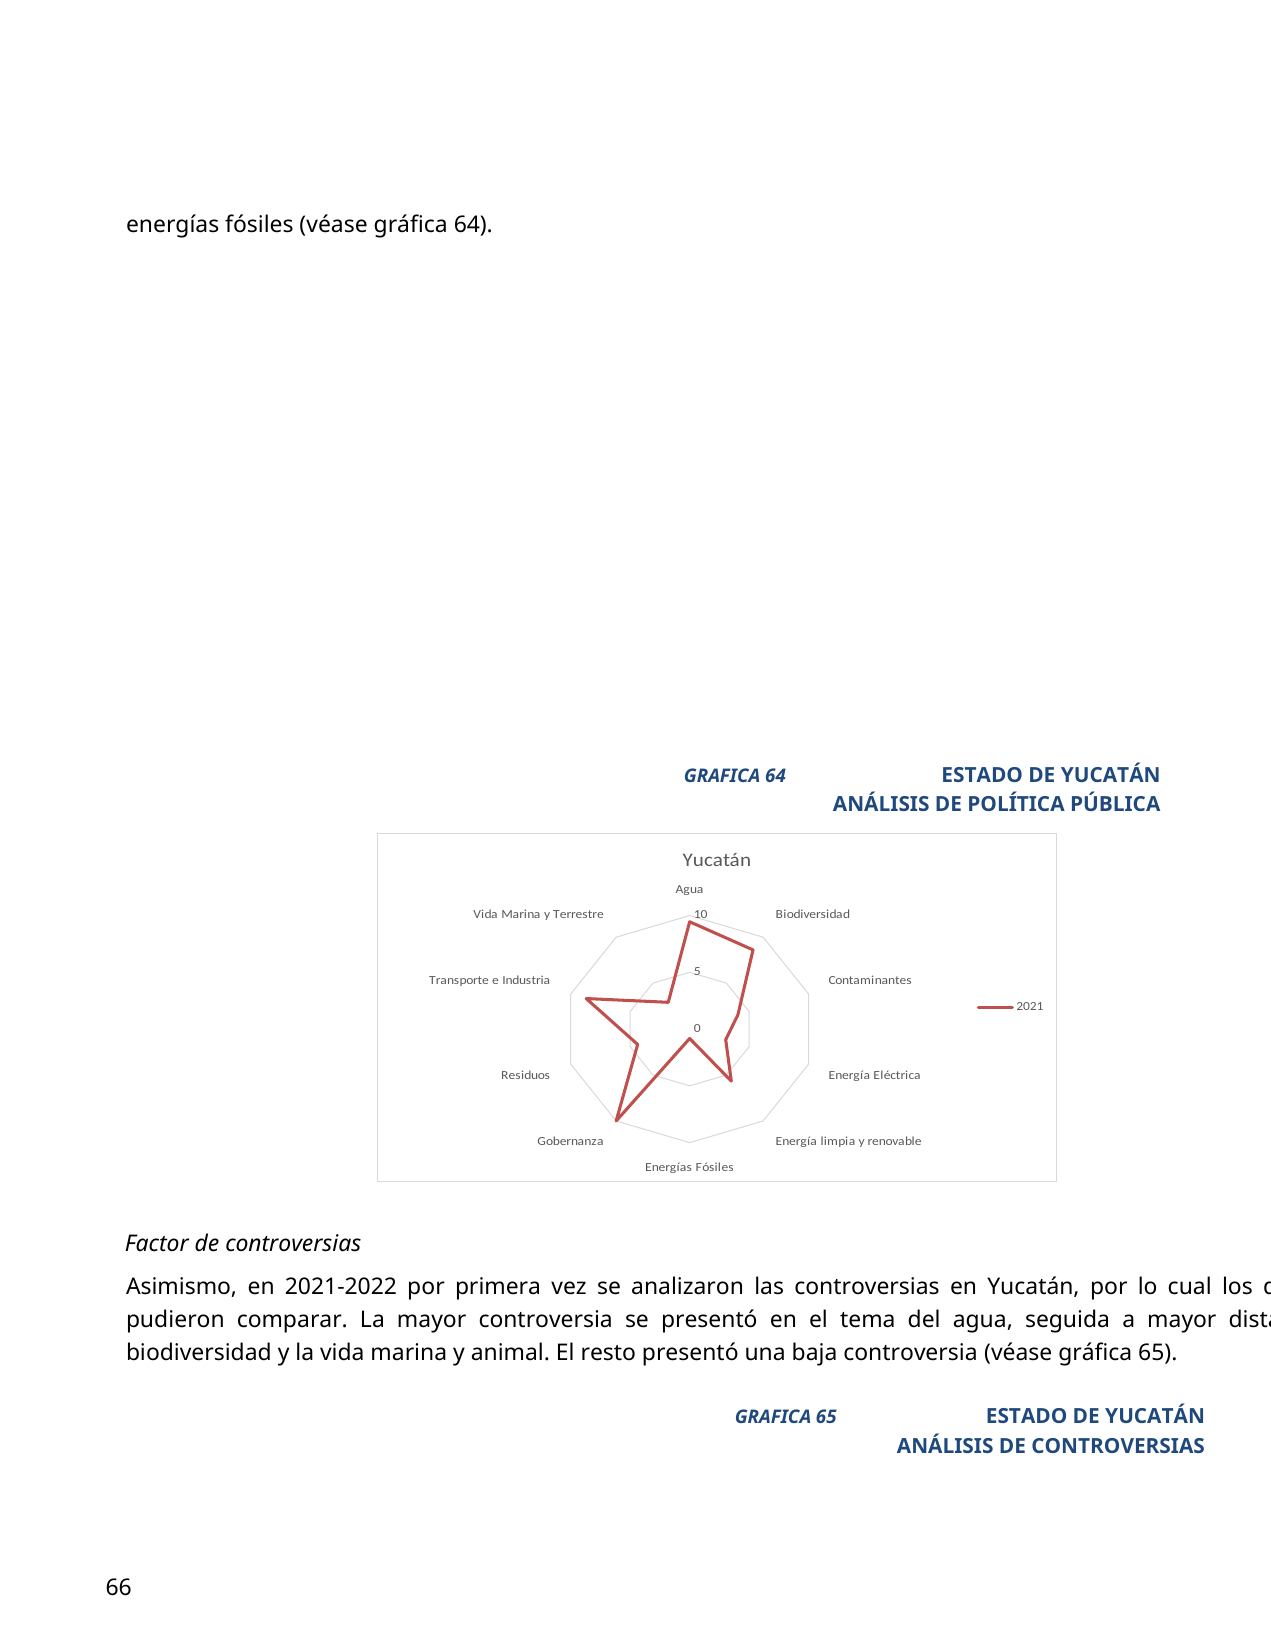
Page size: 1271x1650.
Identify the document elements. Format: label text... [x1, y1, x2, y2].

text GRAFICA 64 ESTADO DE YUCATÁN [332, 760, 1160, 788]
text GRAFICA 65 ESTADO DE YUCATÁN [332, 1402, 1205, 1430]
text ANÁLISIS DE CONTROVERSIAS [566, 1431, 1205, 1460]
text Asimismo, en 2021-2022 por primera vez se analizaron las controversias en Yucatán, por lo cual los datos no se pudieron comparar. La mayor controversia se presentó en el tema del agua, seguida a mayor distancia de la biodiversidad y la vida marina y animal. El resto presentó una baja controversia (véase gráfica 65). [126, 1270, 1271, 1367]
text Factor de controversias [124, 1227, 1205, 1258]
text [126, 208, 1271, 239]
text ANÁLISIS DE POLÍTICA PÚBLICA [657, 789, 1160, 818]
